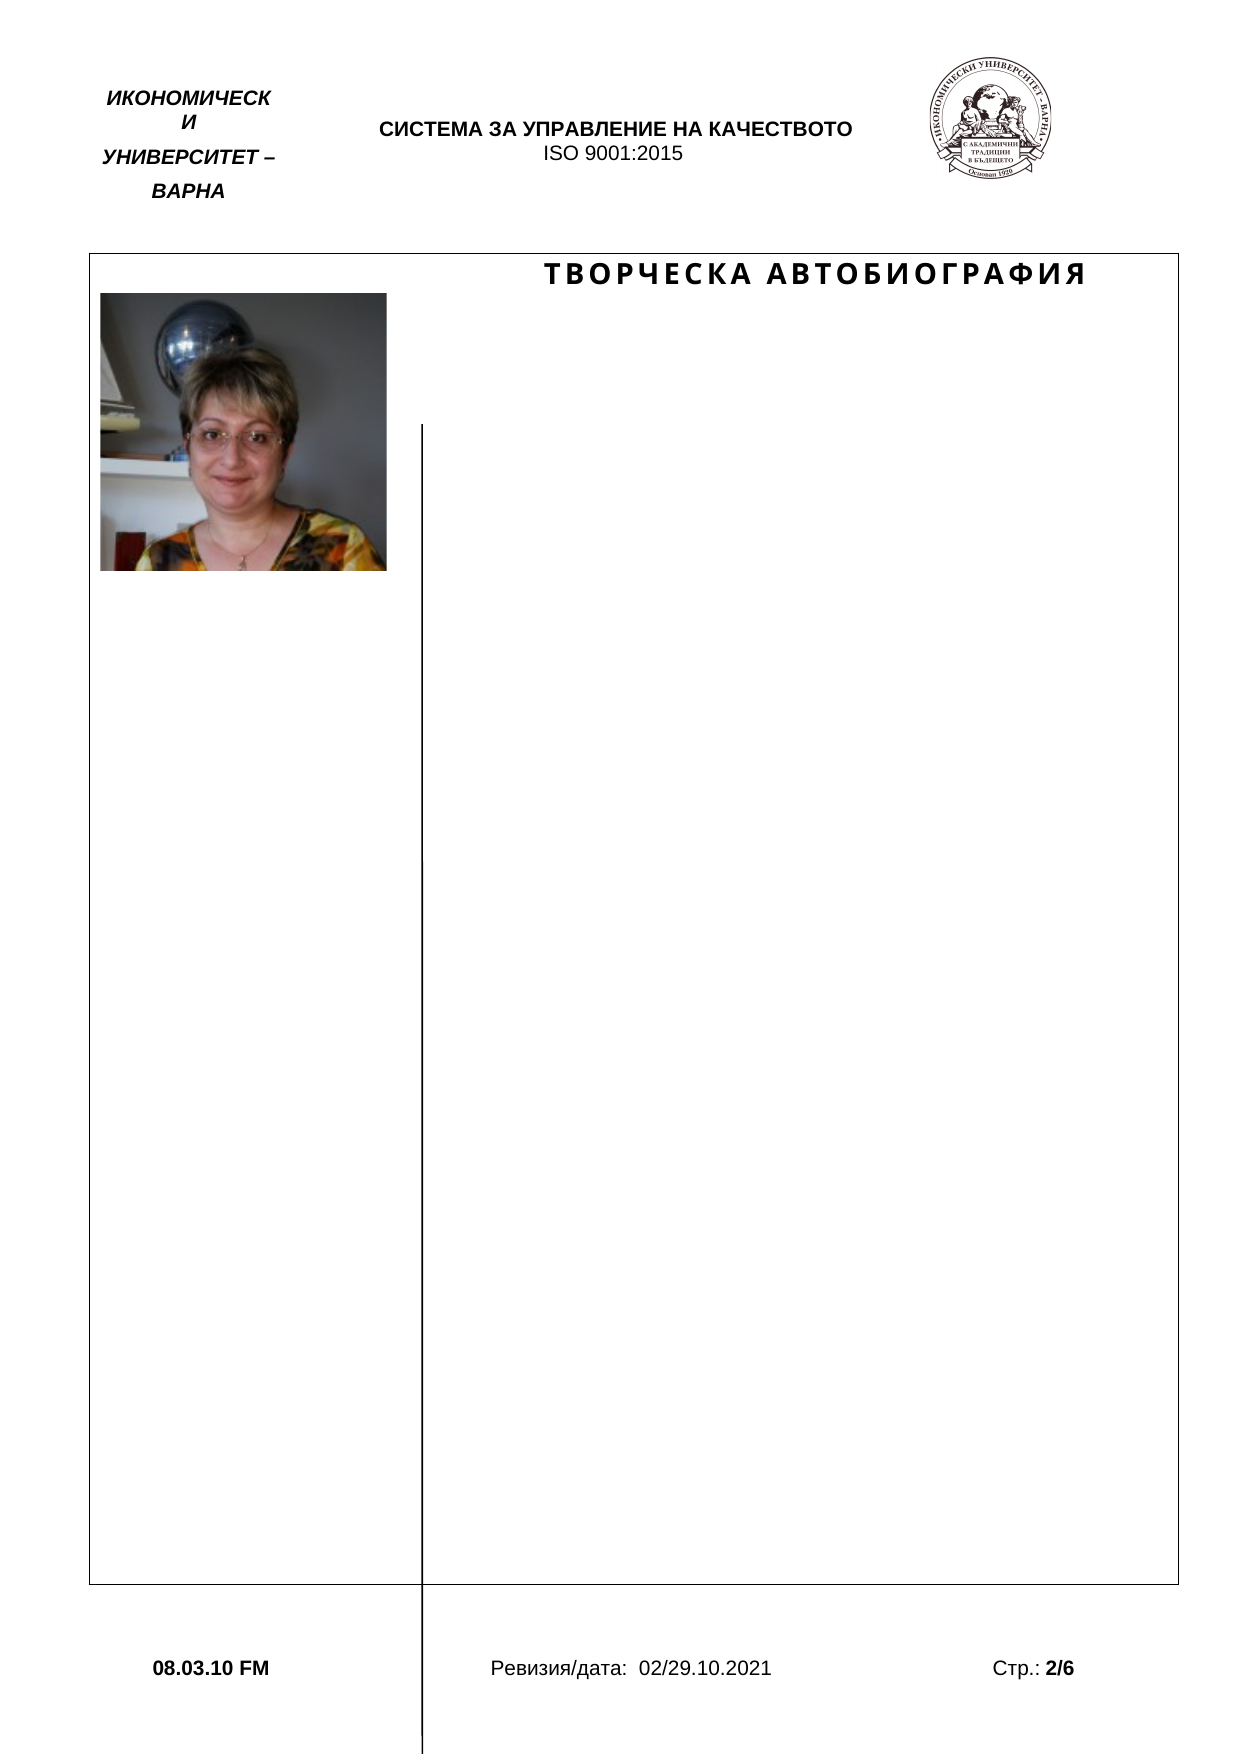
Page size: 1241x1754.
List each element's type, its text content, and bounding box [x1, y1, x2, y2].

picture [929, 57, 1052, 179]
picture [100, 293, 387, 571]
table_header ТВОРЧЕСКА АВТОБИОГРАФИЯ [90, 254, 1178, 1584]
